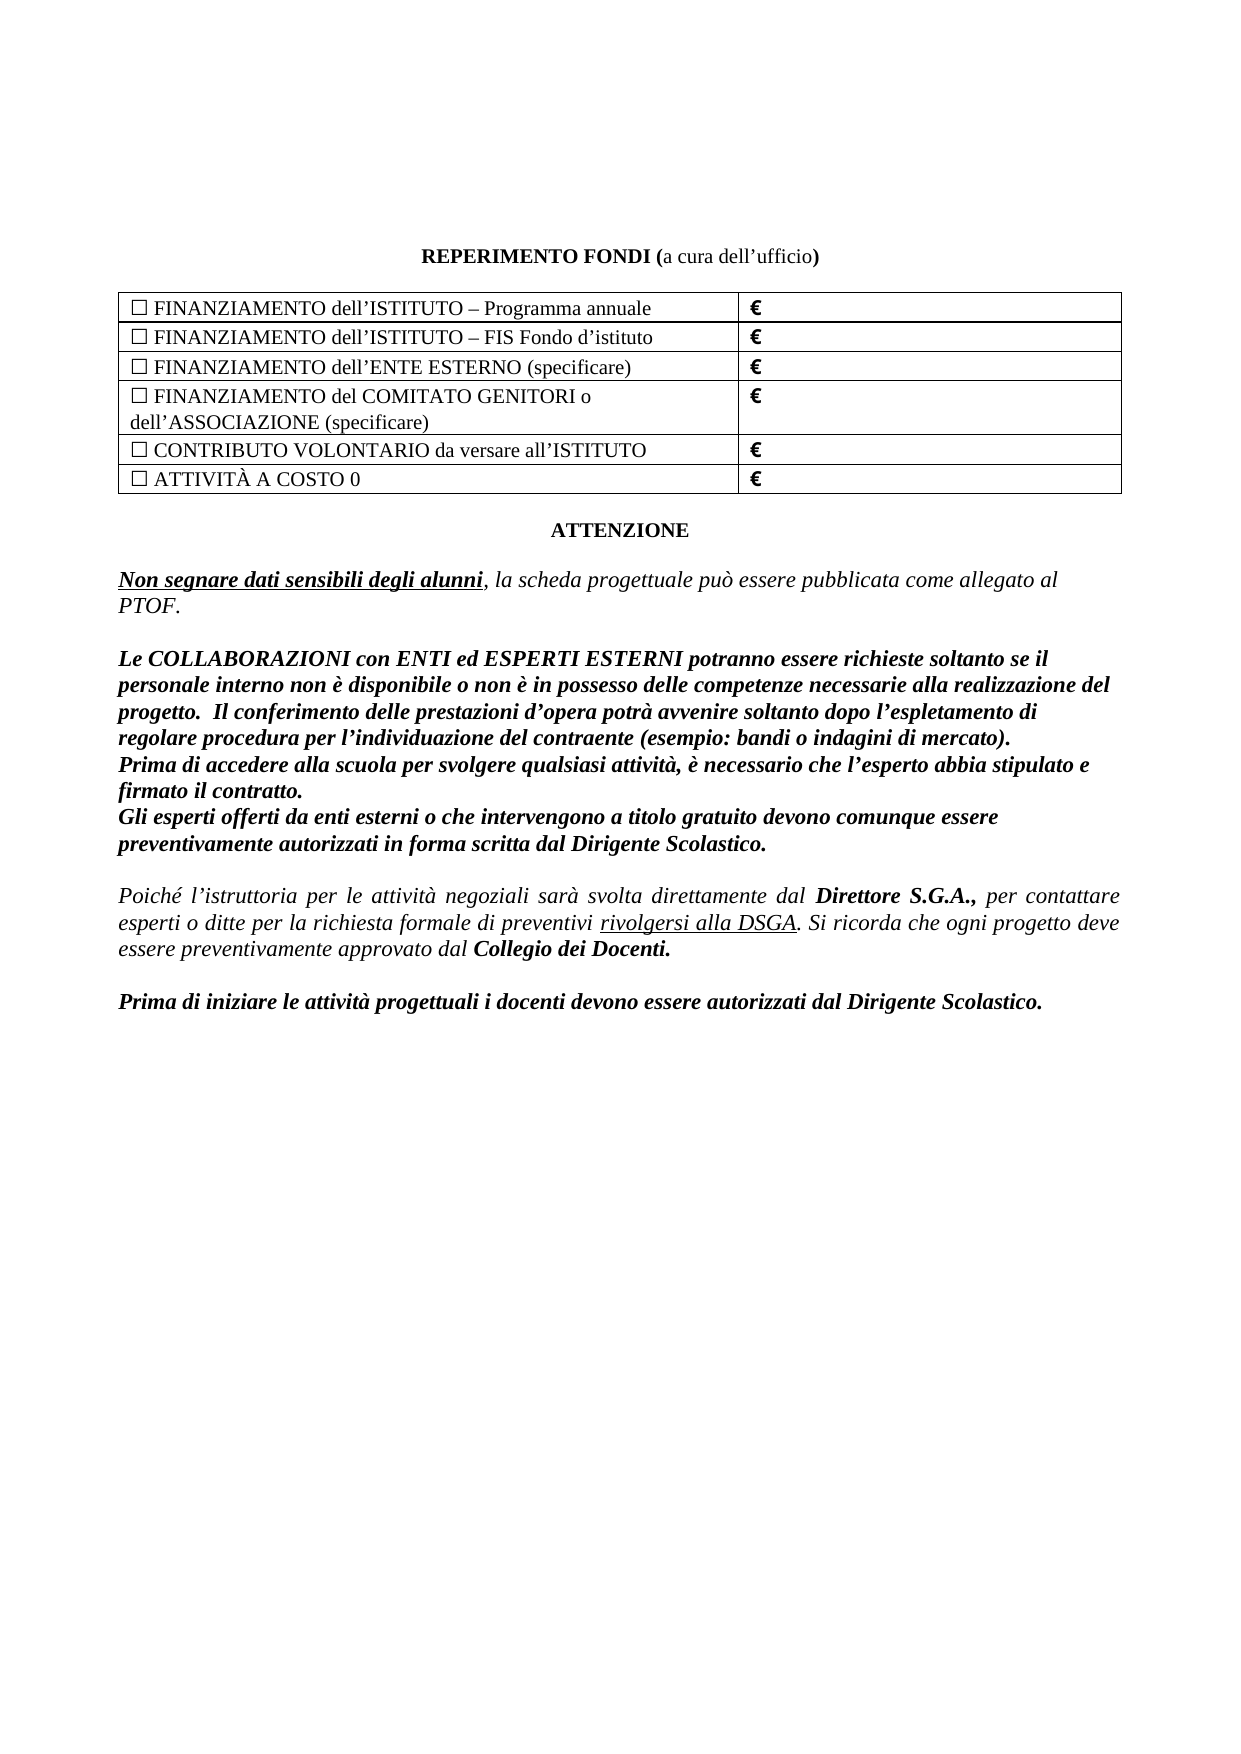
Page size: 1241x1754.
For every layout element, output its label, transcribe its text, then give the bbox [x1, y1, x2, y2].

table_cell FINANZIAMENTO dell’ISTITUTO – FIS Fondo d’istituto [119, 323, 738, 351]
text Gli esperti offerti da enti esterni o che intervengono a titolo gratuito devono comunque essere preventivamente autorizzati in forma scritta dal Dirigente Scolastico. [118, 803, 1122, 856]
text ATTENZIONE [118, 518, 1122, 542]
text Le COLLABORAZIONI con ENTI ed ESPERTI ESTERNI potranno essere richieste soltanto se il personale interno non è disponibile o non è in possesso delle competenze necessarie alla realizzazione del progetto. Il conferimento delle prestazioni d’opera potrà avvenire soltanto dopo l’espletamento di regolare procedura per l’individuazione del contraente (esempio: bandi o indagini di mercato). [118, 645, 1122, 751]
table_header € [739, 293, 1121, 321]
table_cell € [739, 435, 1121, 463]
text Non segnare dati sensibili degli alunni, la scheda progettuale può essere pubblicata come allegato al PTOF. [118, 566, 1122, 619]
table_cell FINANZIAMENTO del COMITATO GENITORI o dell’ASSOCIAZIONE (specificare) [119, 381, 738, 434]
table_cell € [739, 465, 1121, 493]
table_cell € [739, 381, 1121, 434]
table_cell CONTRIBUTO VOLONTARIO da versare all’ISTITUTO [119, 435, 738, 463]
text Poiché l’istruttoria per le attività negoziali sarà svolta direttamente dal Direttore S.G.A., per contattare esperti o ditte per la richiesta formale di preventivi rivolgersi alla DSGA. Si ricorda che ogni progetto deve essere preventivamente approvato dal Collegio dei Docenti. [118, 882, 1122, 961]
table_cell € [739, 352, 1121, 380]
text Prima di iniziare le attività progettuali i docenti devono essere autorizzati dal Dirigente Scolastico. [118, 988, 1122, 1014]
table_header FINANZIAMENTO dell’ISTITUTO – Programma annuale [119, 293, 738, 321]
table_cell FINANZIAMENTO dell’ENTE ESTERNO (specificare) [119, 352, 738, 380]
text Prima di accedere alla scuola per svolgere qualsiasi attività, è necessario che l’esperto abbia stipulato e firmato il contratto. [118, 751, 1122, 803]
table_cell ATTIVITÀ A COSTO 0 [119, 465, 738, 493]
table_cell € [739, 323, 1121, 351]
text REPERIMENTO FONDI (a cura dell’ufficio) [118, 244, 1122, 268]
